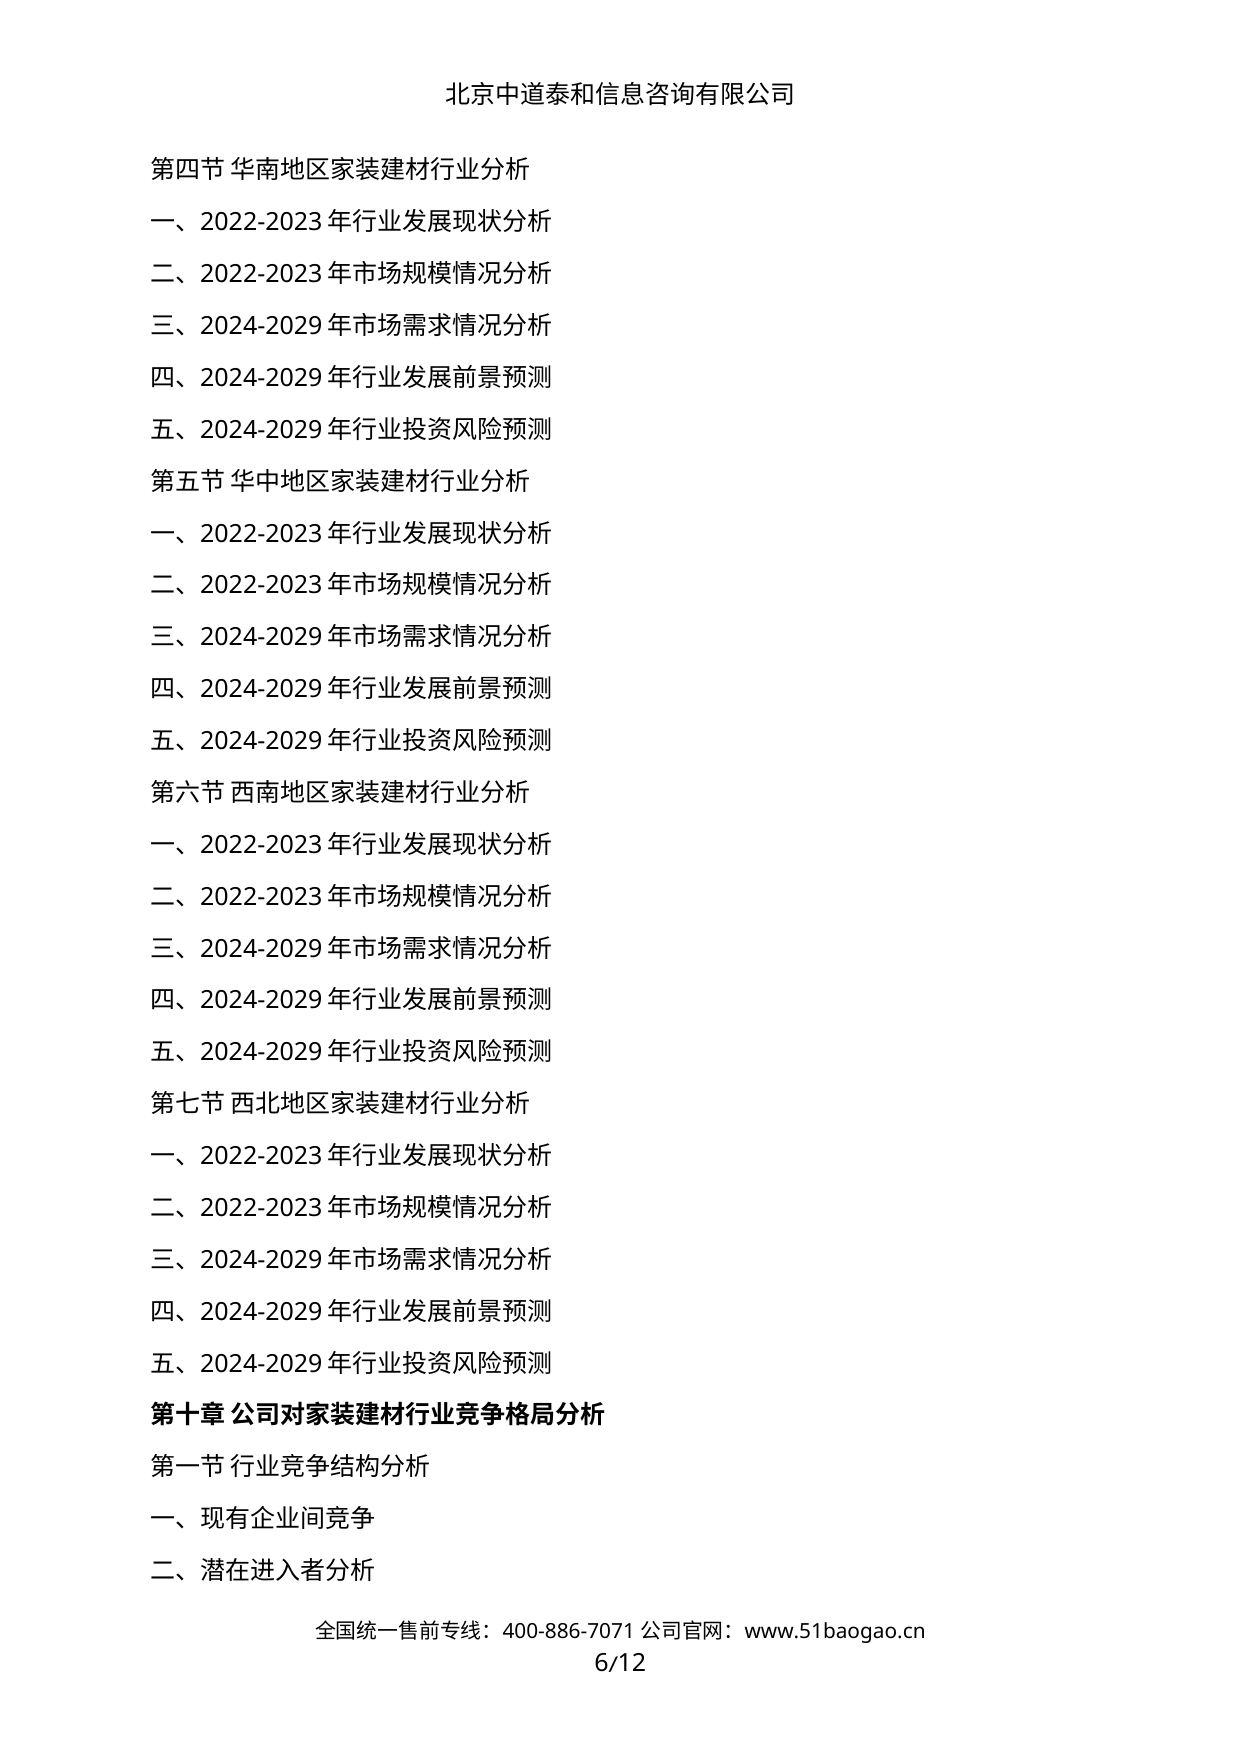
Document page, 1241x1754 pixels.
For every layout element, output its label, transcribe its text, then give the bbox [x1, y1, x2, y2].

text 五、2024-2029年行业投资风险预测 [150, 721, 1090, 757]
text 一、2022-2023年行业发展现状分析 [150, 1136, 1090, 1172]
text 一、2022-2023年行业发展现状分析 [150, 513, 1090, 549]
text 一、2022-2023年行业发展现状分析 [150, 824, 1090, 861]
text 三、2024-2029年市场需求情况分析 [150, 928, 1090, 964]
text 第六节 西南地区家装建材行业分析 [150, 772, 1090, 809]
text 二、潜在进入者分析 [150, 1551, 1090, 1587]
text 三、2024-2029年市场需求情况分析 [150, 306, 1090, 342]
text 五、2024-2029年行业投资风险预测 [150, 409, 1090, 446]
text 三、2024-2029年市场需求情况分析 [150, 617, 1090, 653]
text 第一节 行业竞争结构分析 [150, 1447, 1090, 1483]
text 四、2024-2029年行业发展前景预测 [150, 1291, 1090, 1327]
text 二、2022-2023年市场规模情况分析 [150, 876, 1090, 912]
text 五、2024-2029年行业投资风险预测 [150, 1343, 1090, 1379]
text 第七节 西北地区家装建材行业分析 [150, 1084, 1090, 1120]
text 一、现有企业间竞争 [150, 1499, 1090, 1535]
text 四、2024-2029年行业发展前景预测 [150, 357, 1090, 394]
text 四、2024-2029年行业发展前景预测 [150, 980, 1090, 1016]
text 四、2024-2029年行业发展前景预测 [150, 669, 1090, 705]
text 二、2022-2023年市场规模情况分析 [150, 565, 1090, 601]
text 二、2022-2023年市场规模情况分析 [150, 254, 1090, 290]
text 第四节 华南地区家装建材行业分析 [150, 150, 1090, 186]
text 五、2024-2029年行业投资风险预测 [150, 1032, 1090, 1068]
text 第十章 公司对家装建材行业竞争格局分析 [150, 1395, 1090, 1431]
text 一、2022-2023年行业发展现状分析 [150, 202, 1090, 238]
text 三、2024-2029年市场需求情况分析 [150, 1239, 1090, 1276]
text 第五节 华中地区家装建材行业分析 [150, 461, 1090, 497]
text 二、2022-2023年市场规模情况分析 [150, 1187, 1090, 1224]
